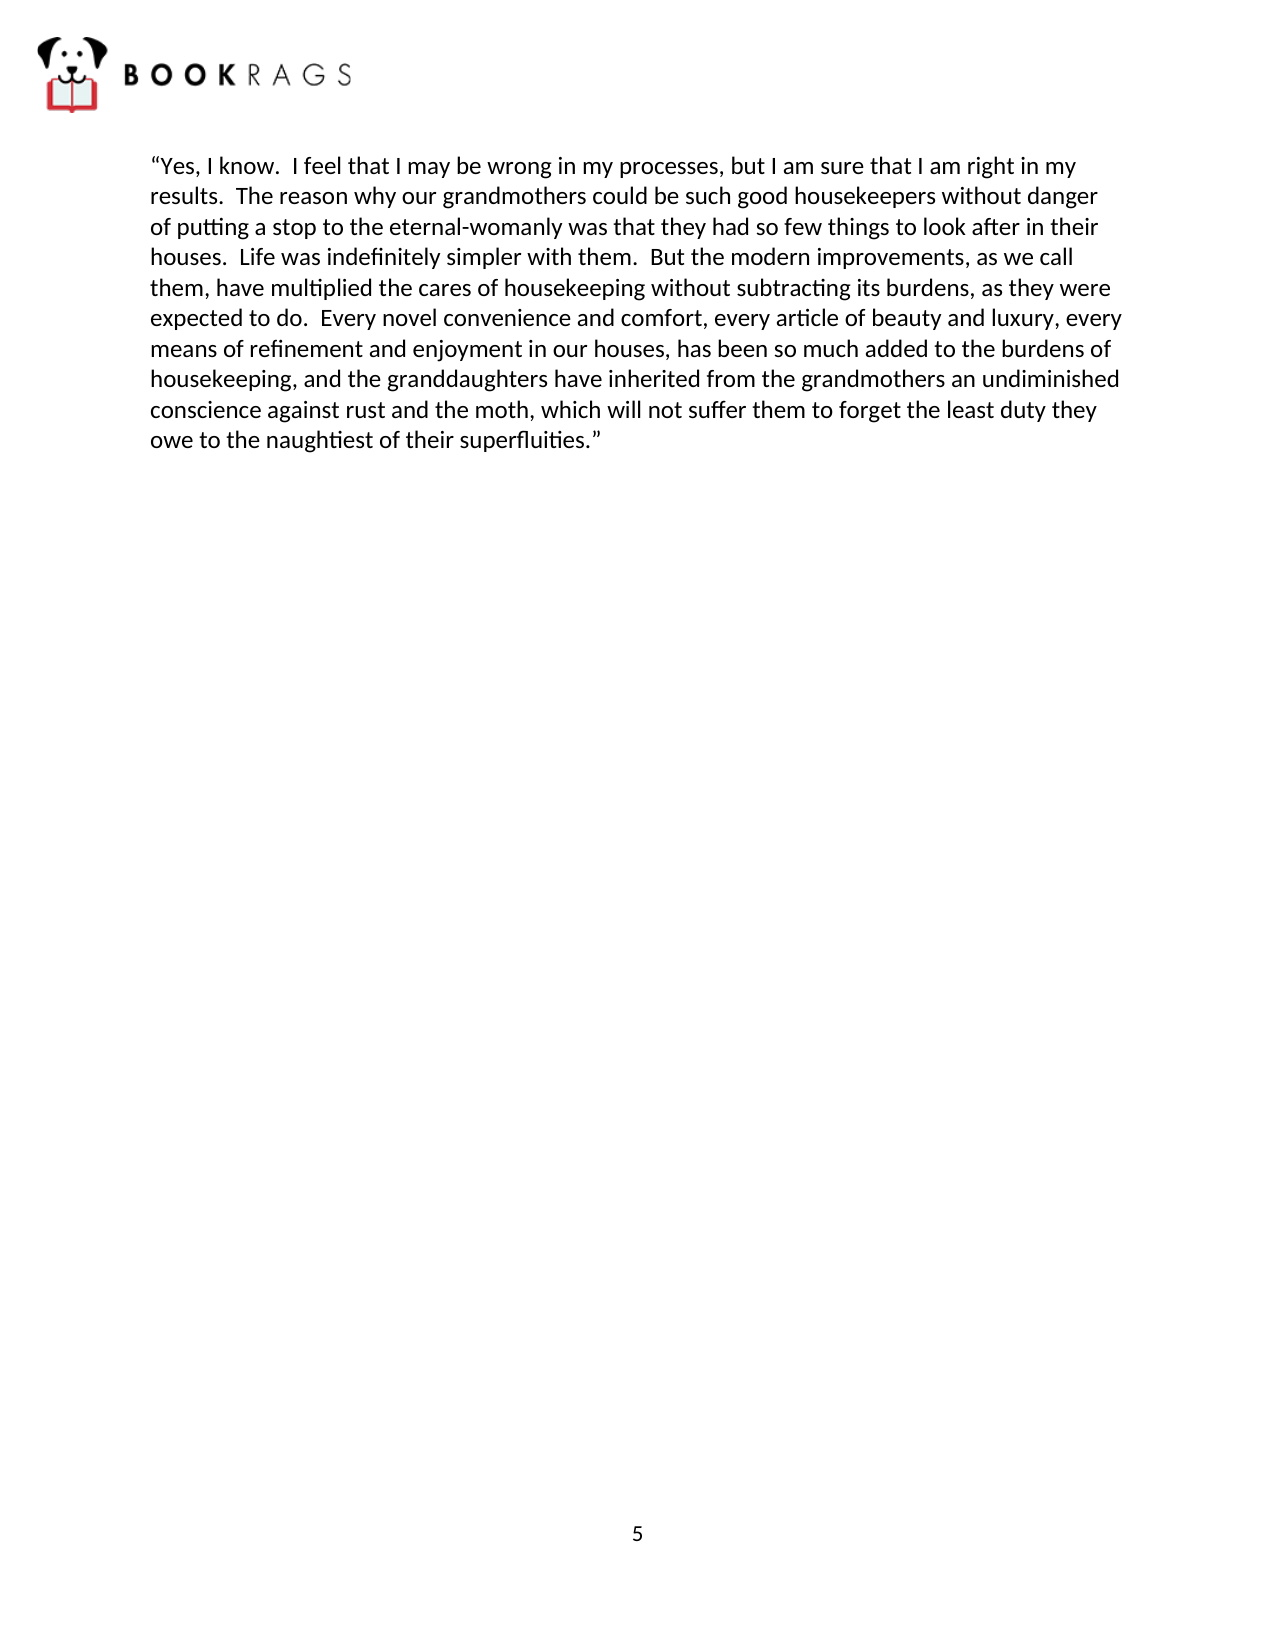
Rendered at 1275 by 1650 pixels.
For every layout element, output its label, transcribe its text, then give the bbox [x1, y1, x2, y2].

picture [37, 37, 351, 113]
text “Yes, I know. I feel that I may be wrong in my processes, but I am sure that I am right in my results. The reason why our grandmothers could be such good housekeepers without danger of putting a stop to the eternal-womanly was that they had so few things to look after in their houses. Life was indefinitely simpler with them. But the modern improvements, as we call them, have multiplied the cares of housekeeping without subtracting its burdens, as they were expected to do. Every novel convenience and comfort, every article of beauty and luxury, every means of refinement and enjoyment in our houses, has been so much added to the burdens of housekeeping, and the granddaughters have inherited from the grandmothers an undiminished conscience against rust and the moth, which will not suffer them to forget the least duty they owe to the naughtiest of their superfluities.” [150, 150, 1125, 455]
